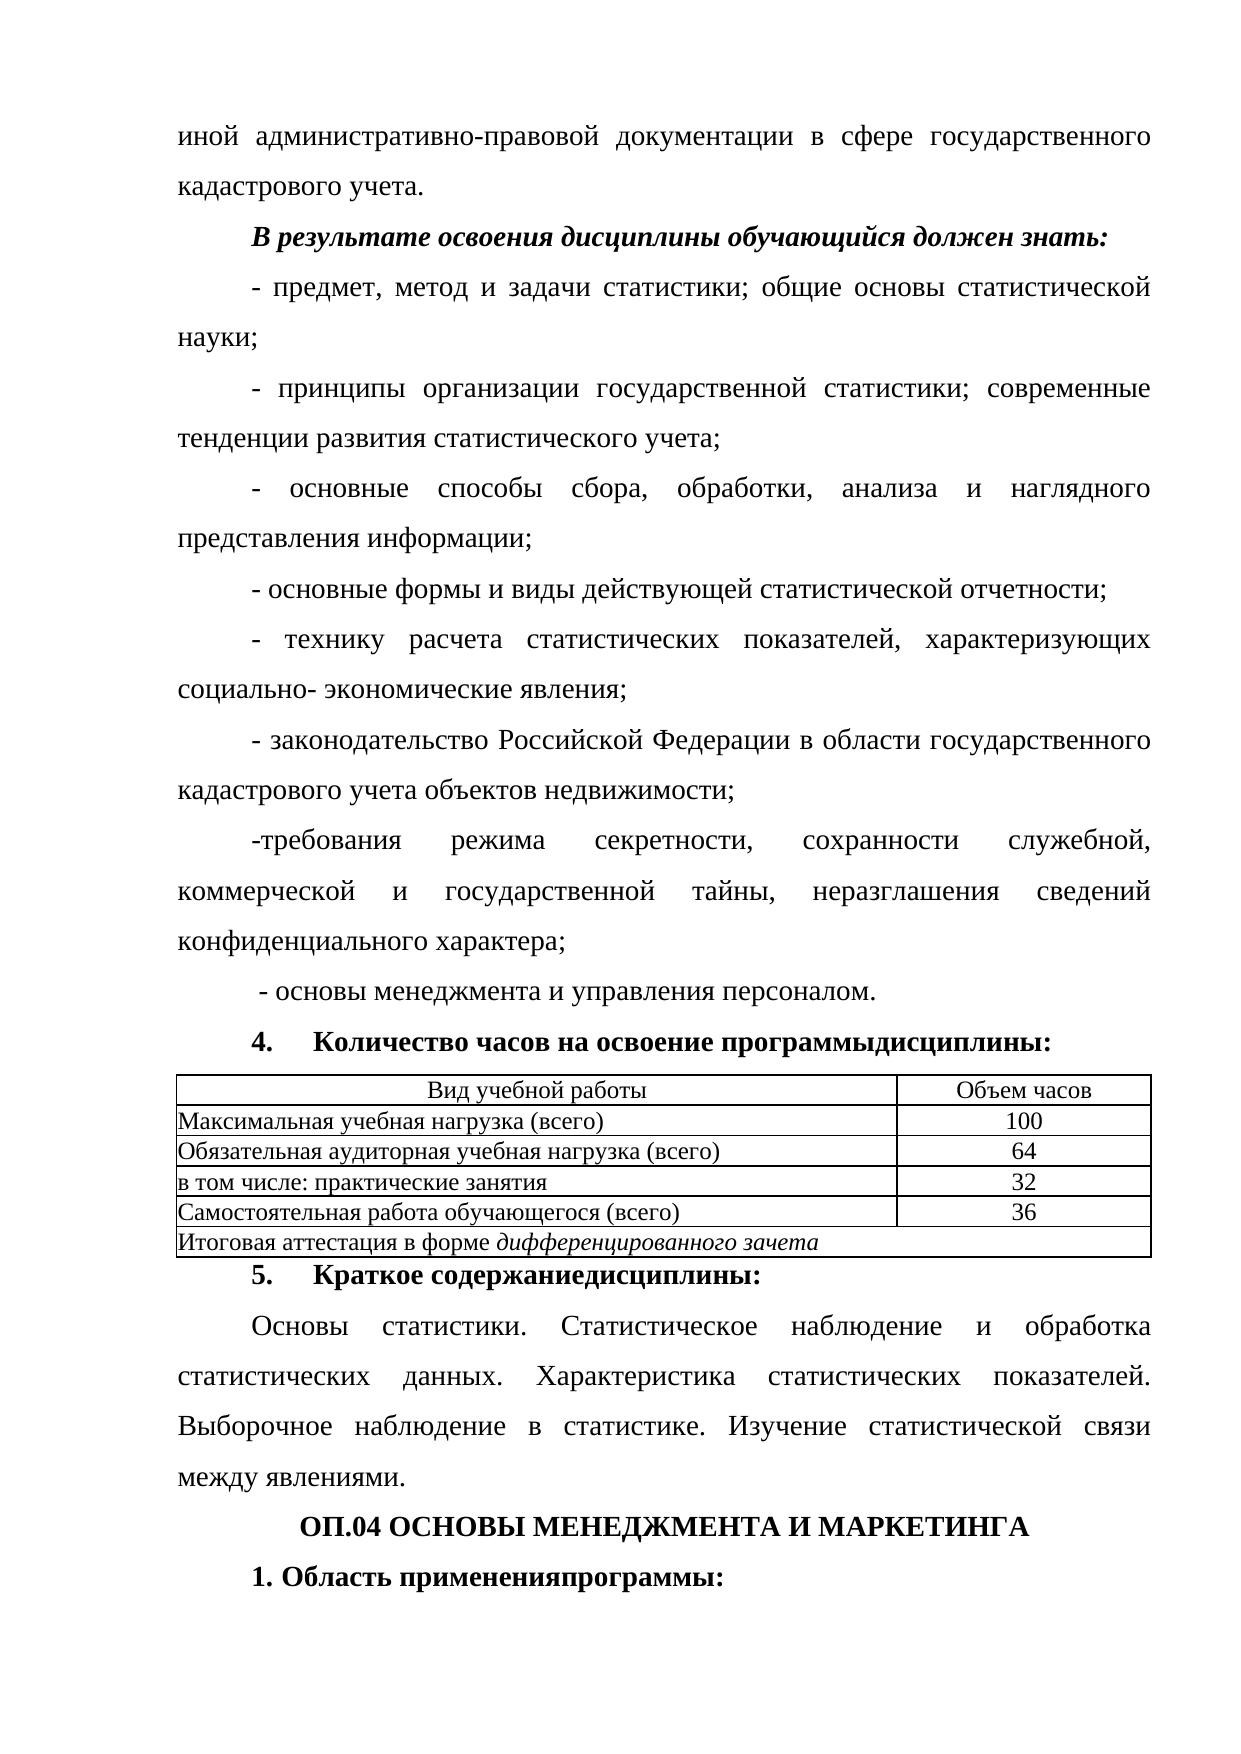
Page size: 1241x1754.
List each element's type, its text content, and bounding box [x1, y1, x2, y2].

text - предмет, метод и задачи статистики; общие основы статистической науки; [177, 269, 1152, 353]
list Область примененияпрограммы: [177, 1559, 1152, 1593]
table_cell 36 [898, 1197, 1150, 1226]
text - технику расчета статистических показателей, характеризующих социально- экономические явления; [177, 621, 1152, 705]
text -требования режима секретности, сохранности служебной, коммерческой и государственной тайны, неразглашения сведений конфиденциального характера; [177, 822, 1152, 957]
table_header Объем часов [898, 1076, 1150, 1104]
table_cell Самостоятельная работа обучающегося (всего) [177, 1197, 896, 1226]
table_cell 64 [898, 1136, 1150, 1165]
table_cell Максимальная учебная нагрузка (всего) [177, 1106, 896, 1135]
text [177, 118, 1152, 202]
text Основы статистики. Статистическое наблюдение и обработка статистических данных. Характеристика статистических показателей. Выборочное наблюдение в статистике. Изучение статистической связи между явлениями. [177, 1308, 1152, 1492]
text - законодательство Российской Федерации в области государственного кадастрового учета объектов недвижимости; [177, 722, 1152, 806]
table_cell 100 [898, 1106, 1150, 1135]
table_cell 32 [898, 1167, 1150, 1195]
table_cell Обязательная аудиторная учебная нагрузка (всего) [177, 1136, 896, 1165]
list Краткое содержаниедисциплины: [177, 1258, 1152, 1291]
text ОП.04 ОСНОВЫ МЕНЕДЖМЕНТА И МАРКЕТИНГА [177, 1509, 1152, 1543]
list Количество часов на освоение программыдисциплины: [177, 1024, 1152, 1057]
table_cell в том числе: практические занятия [177, 1167, 896, 1195]
table_cell Итоговая аттестация в форме дифференцированного зачета [177, 1227, 1150, 1256]
text В результате освоения дисциплины обучающийся должен знать: [177, 219, 1152, 252]
text - основные способы сбора, обработки, анализа и наглядного представления информации; [177, 470, 1152, 554]
text - основные формы и виды действующей статистической отчетности; [177, 571, 1152, 604]
table_header Вид учебной работы [177, 1076, 896, 1104]
text - принципы организации государственной статистики; современные тенденции развития статистического учета; [177, 370, 1152, 453]
text - основы менеджмента и управления персоналом. [177, 973, 1152, 1007]
